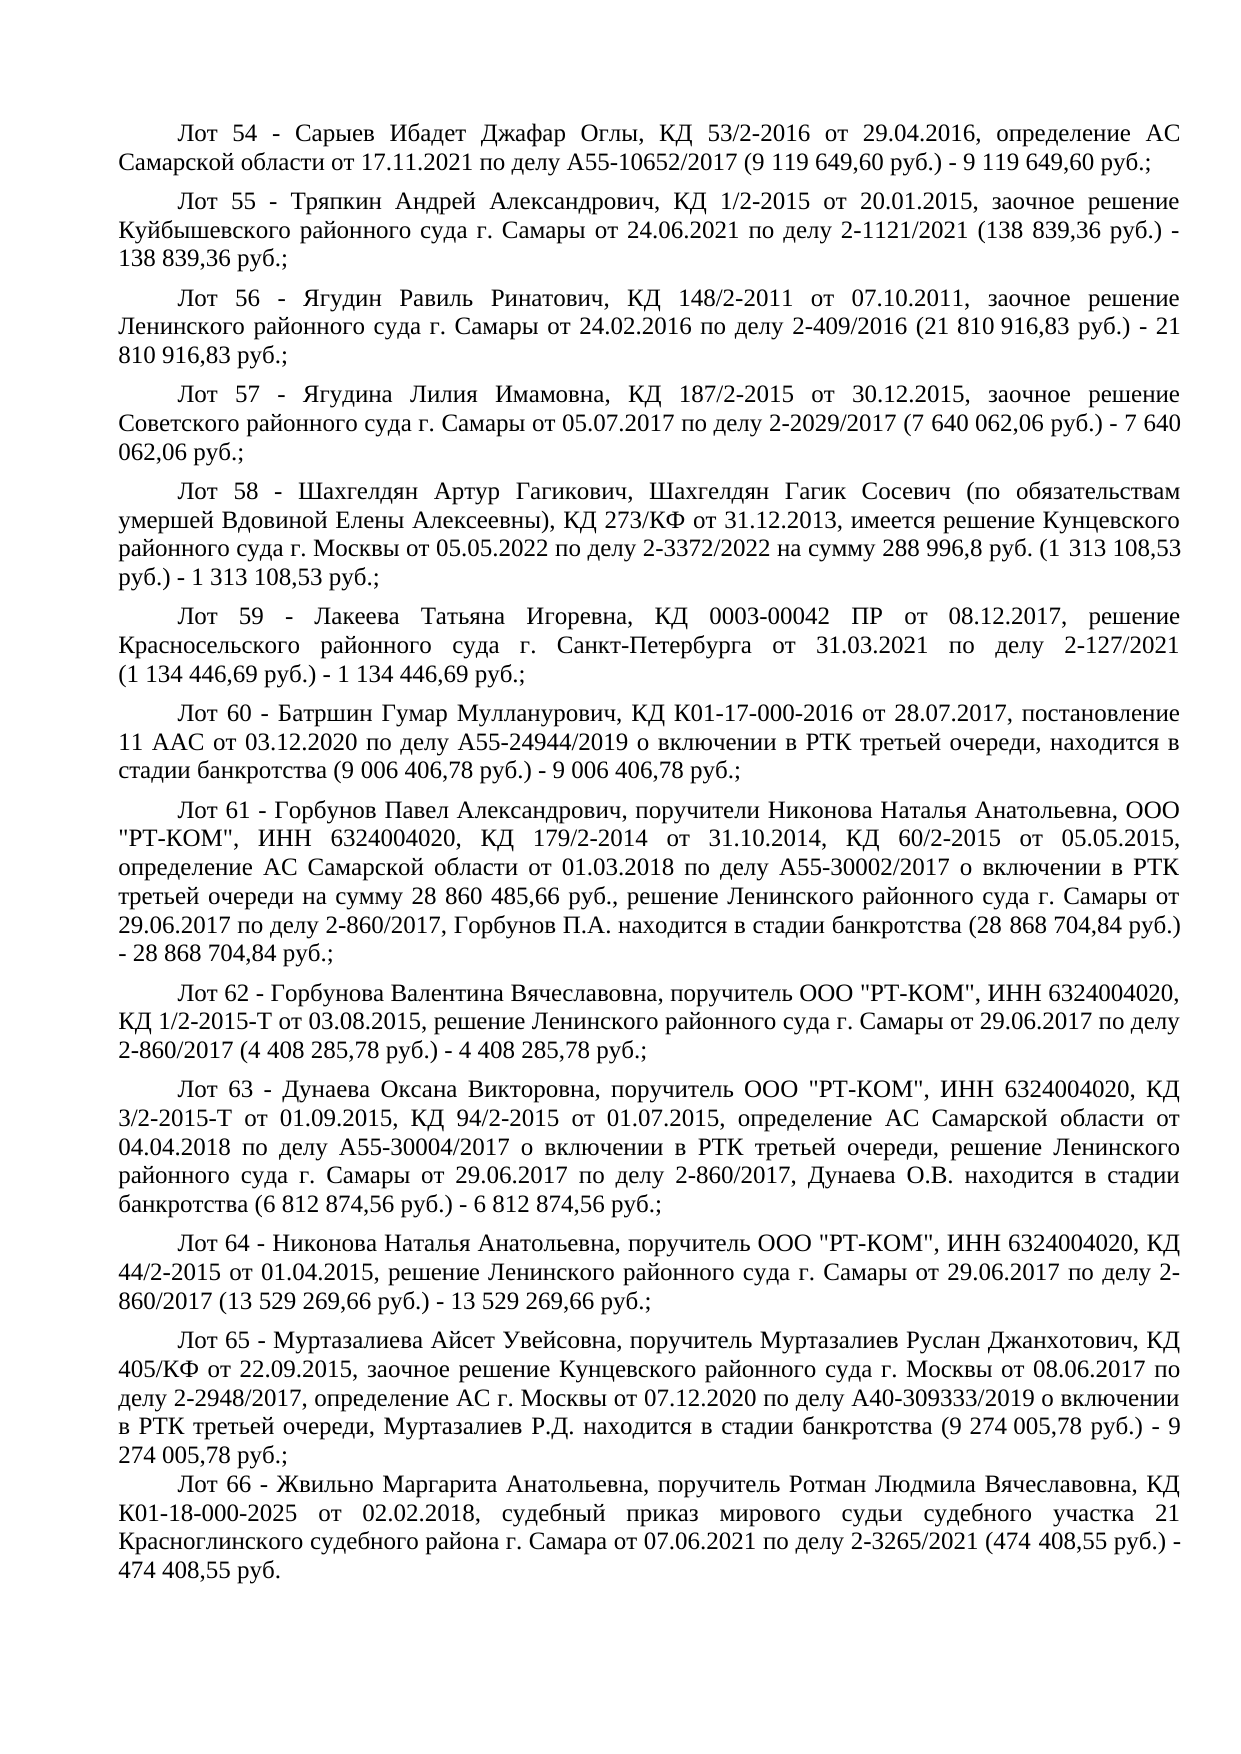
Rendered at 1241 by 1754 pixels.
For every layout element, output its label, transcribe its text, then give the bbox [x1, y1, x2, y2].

text Лот 56 - Ягудин Равиль Ринатович, КД 148/2-2011 от 07.10.2011, заочное решение Ленинского районного суда г. Самары от 24.02.2016 по делу 2-409/2016 (21 810 916,83 руб.) - 21 810 916,83 руб.; [118, 283, 1181, 369]
text Лот 61 - Горбунов Павел Александрович, поручители Никонова Наталья Анатольевна, ООО "РТ-КОМ", ИНН 6324004020, КД 179/2-2014 от 31.10.2014, КД 60/2-2015 от 05.05.2015, определение АС Самарской области от 01.03.2018 по делу А55-30002/2017 о включении в РТК третьей очереди на сумму 28 860 485,66 руб., решение Ленинского районного суда г. Самары от 29.06.2017 по делу 2-860/2017, Горбунов П.А. находится в стадии банкротства (28 868 704,84 руб.) - 28 868 704,84 руб.; [118, 795, 1181, 967]
text Лот 60 - Батршин Гумар Мулланурович, КД К01-17-000-2016 от 28.07.2017, постановление 11 ААС от 03.12.2020 по делу А55-24944/2019 о включении в РТК третьей очереди, находится в стадии банкротства (9 006 406,78 руб.) - 9 006 406,78 руб.; [118, 698, 1181, 784]
text Лот 54 - Сарыев Ибадет Джафар Оглы, КД 53/2-2016 от 29.04.2016, определение АС Самарской области от 17.11.2021 по делу А55-10652/2017 (9 119 649,60 руб.) - 9 119 649,60 руб.; [118, 118, 1181, 176]
text Лот 55 - Тряпкин Андрей Александрович, КД 1/2-2015 от 20.01.2015, заочное решение Куйбышевского районного суда г. Самары от 24.06.2021 по делу 2-1121/2021 (138 839,36 руб.) - 138 839,36 руб.; [118, 186, 1181, 272]
text Лот 59 - Лакеева Татьяна Игоревна, КД 0003-00042 ПР от 08.12.2017, решение Красносельского районного суда г. Санкт-Петербурга от 31.03.2021 по делу 2-127/2021 (1 134 446,69 руб.) - 1 134 446,69 руб.; [118, 601, 1181, 688]
text Лот 58 - Шахгелдян Артур Гагикович, Шахгелдян Гагик Сосевич (по обязательствам умершей Вдовиной Елены Алексеевны), КД 273/КФ от 31.12.2013, имеется решение Кунцевского районного суда г. Москвы от 05.05.2022 по делу 2-3372/2022 на сумму 288 996,8 руб. (1 313 108,53 руб.) - 1 313 108,53 руб.; [118, 476, 1181, 591]
text Лот 63 - Дунаева Оксана Викторовна, поручитель ООО "РТ-КОМ", ИНН 6324004020, КД 3/2-2015-Т от 01.09.2015, КД 94/2-2015 от 01.07.2015, определение АС Самарской области от 04.04.2018 по делу А55-30004/2017 о включении в РТК третьей очереди, решение Ленинского районного суда г. Самары от 29.06.2017 по делу 2-860/2017, Дунаева О.В. находится в стадии банкротства (6 812 874,56 руб.) - 6 812 874,56 руб.; [118, 1074, 1181, 1218]
text Лот 65 - Муртазалиева Айсет Увейсовна, поручитель Муртазалиев Руслан Джанхотович, КД 405/КФ от 22.09.2015, заочное решение Кунцевского районного суда г. Москвы от 08.06.2017 по делу 2-2948/2017, определение АС г. Москвы от 07.12.2020 по делу А40-309333/2019 о включении в РТК третьей очереди, Муртазалиев Р.Д. находится в стадии банкротства (9 274 005,78 руб.) - 9 274 005,78 руб.; [118, 1325, 1181, 1469]
text Лот 62 - Горбунова Валентина Вячеславовна, поручитель ООО "РТ-КОМ", ИНН 6324004020, КД 1/2-2015-Т от 03.08.2015, решение Ленинского районного суда г. Самары от 29.06.2017 по делу 2-860/2017 (4 408 285,78 руб.) - 4 408 285,78 руб.; [118, 978, 1181, 1064]
text Лот 64 - Никонова Наталья Анатольевна, поручитель ООО "РТ-КОМ", ИНН 6324004020, КД 44/2-2015 от 01.04.2015, решение Ленинского районного суда г. Самары от 29.06.2017 по делу 2-860/2017 (13 529 269,66 руб.) - 13 529 269,66 руб.; [118, 1228, 1181, 1315]
text Лот 57 - Ягудина Лилия Имамовна, КД 187/2-2015 от 30.12.2015, заочное решение Советского районного суда г. Самары от 05.07.2017 по делу 2-2029/2017 (7 640 062,06 руб.) - 7 640 062,06 руб.; [118, 379, 1181, 466]
text Лот 66 - Жвильно Маргарита Анатольевна, поручитель Ротман Людмила Вячеславовна, КД К01-18-000-2025 от 02.02.2018, судебный приказ мирового судьи судебного участка 21 Красноглинского судебного района г. Самара от 07.06.2021 по делу 2-3265/2021 (474 408,55 руб.) - 474 408,55 руб. [118, 1469, 1181, 1584]
